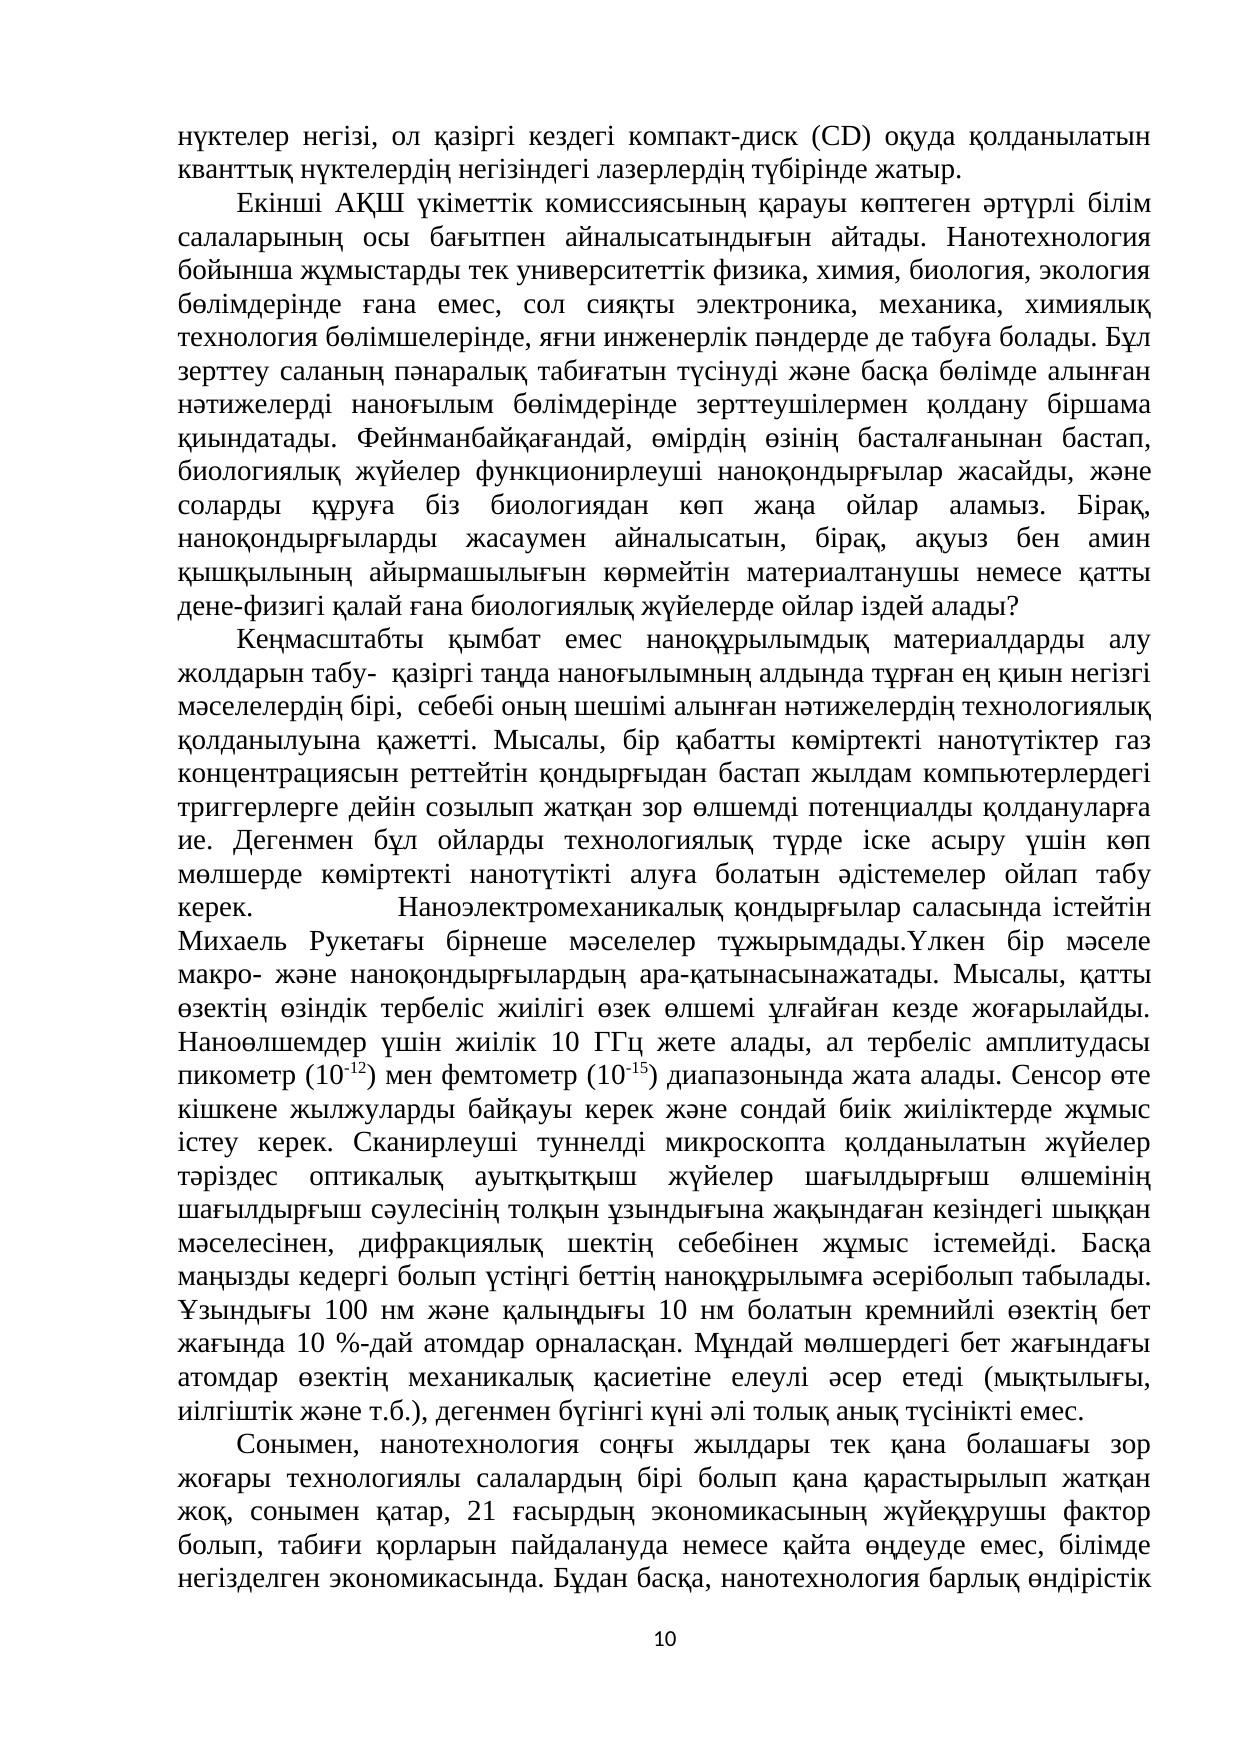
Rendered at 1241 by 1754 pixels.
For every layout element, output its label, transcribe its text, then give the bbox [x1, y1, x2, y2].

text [177, 1426, 1152, 1594]
text Кеңмасштабты қымбат емес наноқұрылымдық материалдарды алу жолдарын табу- қазіргі таңда наноғылымның алдында тұрған ең қиын негізгі мәселелердің бірі, себебі оның шешімі алынған нәтижелердің технологиялық қолданылуына қажетті. Мысалы, бір қабатты көміртекті нанотүтіктер газ концентрациясын реттейтін қондырғыдан бастап жылдам компьютерлердегі триггерлерге дейін созылып жатқан зор өлшемді потенциалды қолдануларға ие. Дегенмен бұл ойларды технологиялық түрде іске асыру үшін көп мөлшерде көміртекті нанотүтікті алуға болатын әдістемелер ойлап табу керек. Наноэлектромеханикалық қондырғылар саласында істейтін Михаель Рукетағы бірнеше мәселелер тұжырымдады.Үлкен бір мәселе макро- және наноқондырғылардың ара-қатынасынажатады. Мысалы, қатты өзектің өзіндік тербеліс жиілігі өзек өлшемі ұлғайған кезде жоғарылайды. Наноөлшемдер үшін жиілік 10 ГГц жете алады, ал тербеліс амплитудасы пикометр (10-12) мен фемтометр (10-15) диапазонында жата алады. Сенсор өте кішкене жылжуларды байқауы керек және сондай биік жиіліктерде жұмыс істеу керек. Сканирлеуші туннелді микроскопта қолданылатын жүйелер тәріздес оптикалық ауытқытқыш жүйелер шағылдырғыш өлшемінің шағылдырғыш сәулесінің толқын ұзындығына жақындаған кезіндегі шыққан мәселесінен, дифракциялық шектің себебінен жұмыс істемейді. Басқа маңызды кедергі болып үстіңгі беттің наноқұрылымға әсеріболып табылады. Ұзындығы 100 нм және қалыңдығы 10 нм болатын кремнийлі өзектің бет жағында 10 %-дай атомдар орналасқан. Мұндай мөлшердегі бет жағындағы атомдар өзектің механикалық қасиетіне елеулі әсер етеді (мықтылығы, иілгіштік және т.б.), дегенмен бүгінгі күні әлі толық анық түсінікті емес. [177, 621, 1152, 1426]
text Екінші АҚШ үкіметтік комиссиясының қарауы көптеген әртүрлі білім салаларының осы бағытпен айналысатындығын айтады. Нанотехнология бойынша жұмыстарды тек университеттік физика, химия, биология, экология бөлімдерінде ғана емес, сол сияқты электроника, механика, химиялық технология бөлімшелерінде, яғни инженерлік пәндерде де табуға болады. Бұл зерттеу саланың пәнаралық табиғатын түсінуді және басқа бөлімде алынған нәтижелерді наноғылым бөлімдерінде зерттеушілермен қолдану біршама қиындатады. Фейнманбайқағандай, өмірдің өзінің басталғанынан бастап, биологиялық жүйелер функционирлеуші наноқондырғылар жасайды, және соларды құруға біз биологиядан көп жаңа ойлар аламыз. Бірақ, наноқондырғыларды жасаумен айналысатын, бірақ, ақуыз бен амин қышқылының айырмашылығын көрмейтін материалтанушы немесе қатты дене-физигі қалай ғана биологиялық жүйелерде ойлар іздей алады? [177, 185, 1152, 621]
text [177, 118, 1152, 185]
